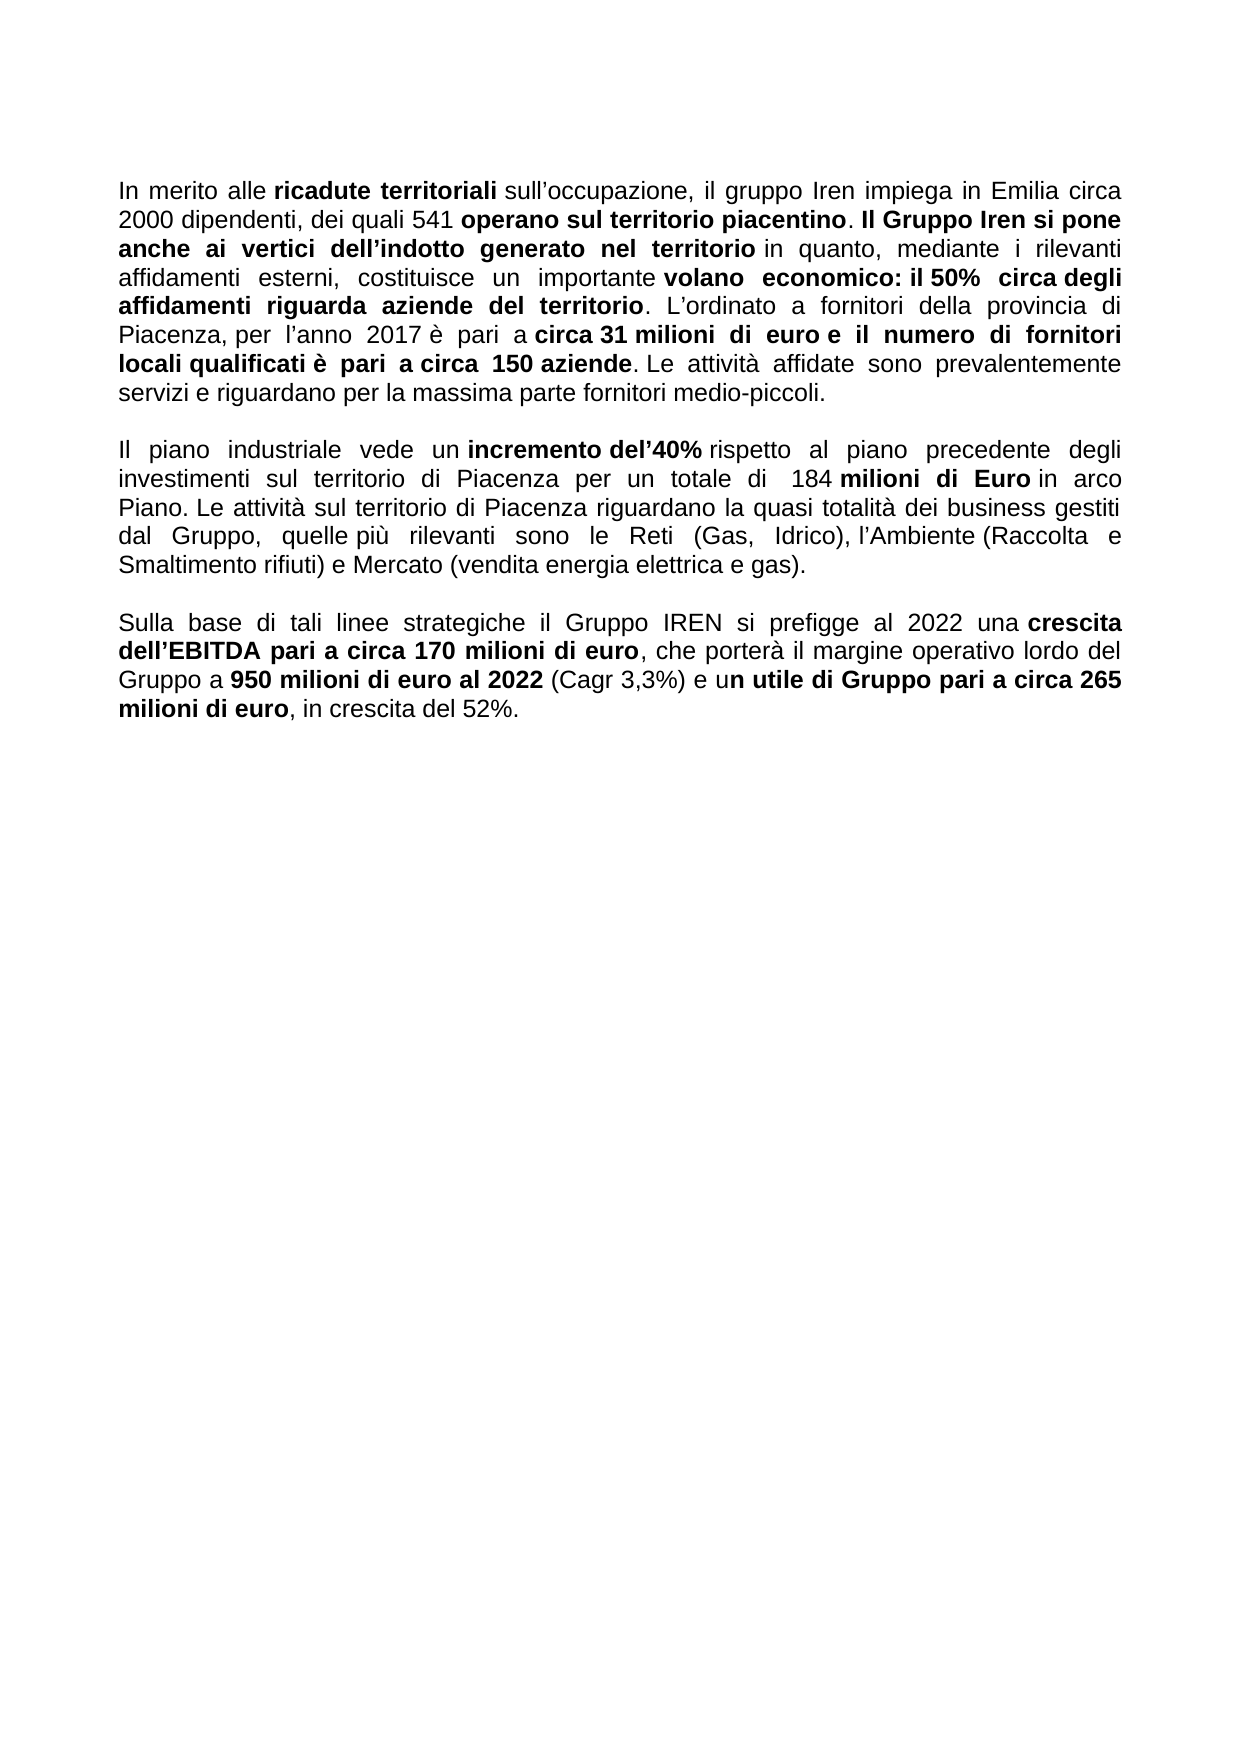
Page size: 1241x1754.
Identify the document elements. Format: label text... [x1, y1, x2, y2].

text Sulla base di tali linee strategiche il Gruppo IREN si prefigge al 2022 una crescita dell’EBITDA pari a circa 170 milioni di euro, che porterà il margine operativo lordo del Gruppo a 950 milioni di euro al 2022 (Cagr 3,3%) e un utile di Gruppo pari a circa 265 milioni di euro, in crescita del 52%. [118, 608, 1122, 723]
text Il piano industriale vede un incremento del’40% rispetto al piano precedente degli investimenti sul territorio di Piacenza per un totale di 184 milioni di Euro in arco Piano. Le attività sul territorio di Piacenza riguardano la quasi totalità dei business gestiti dal Gruppo, quelle più rilevanti sono le Reti (Gas, Idrico), l’Ambiente (Raccolta e Smaltimento rifiuti) e Mercato (vendita energia elettrica e gas). [118, 435, 1122, 579]
text In merito alle ricadute territoriali sull’occupazione, il gruppo Iren impiega in Emilia circa 2000 dipendenti, dei quali 541 operano sul territorio piacentino. Il Gruppo Iren si pone anche ai vertici dell’indotto generato nel territorio in quanto, mediante i rilevanti affidamenti esterni, costituisce un importante volano economico: il 50% circa degli affidamenti riguarda aziende del territorio. L’ordinato a fornitori della provincia di Piacenza, per l’anno 2017 è pari a circa 31 milioni di euro e il numero di fornitori locali qualificati è pari a circa 150 aziende. Le attività affidate sono prevalentemente servizi e riguardano per la massima parte fornitori medio-piccoli. [118, 176, 1122, 406]
